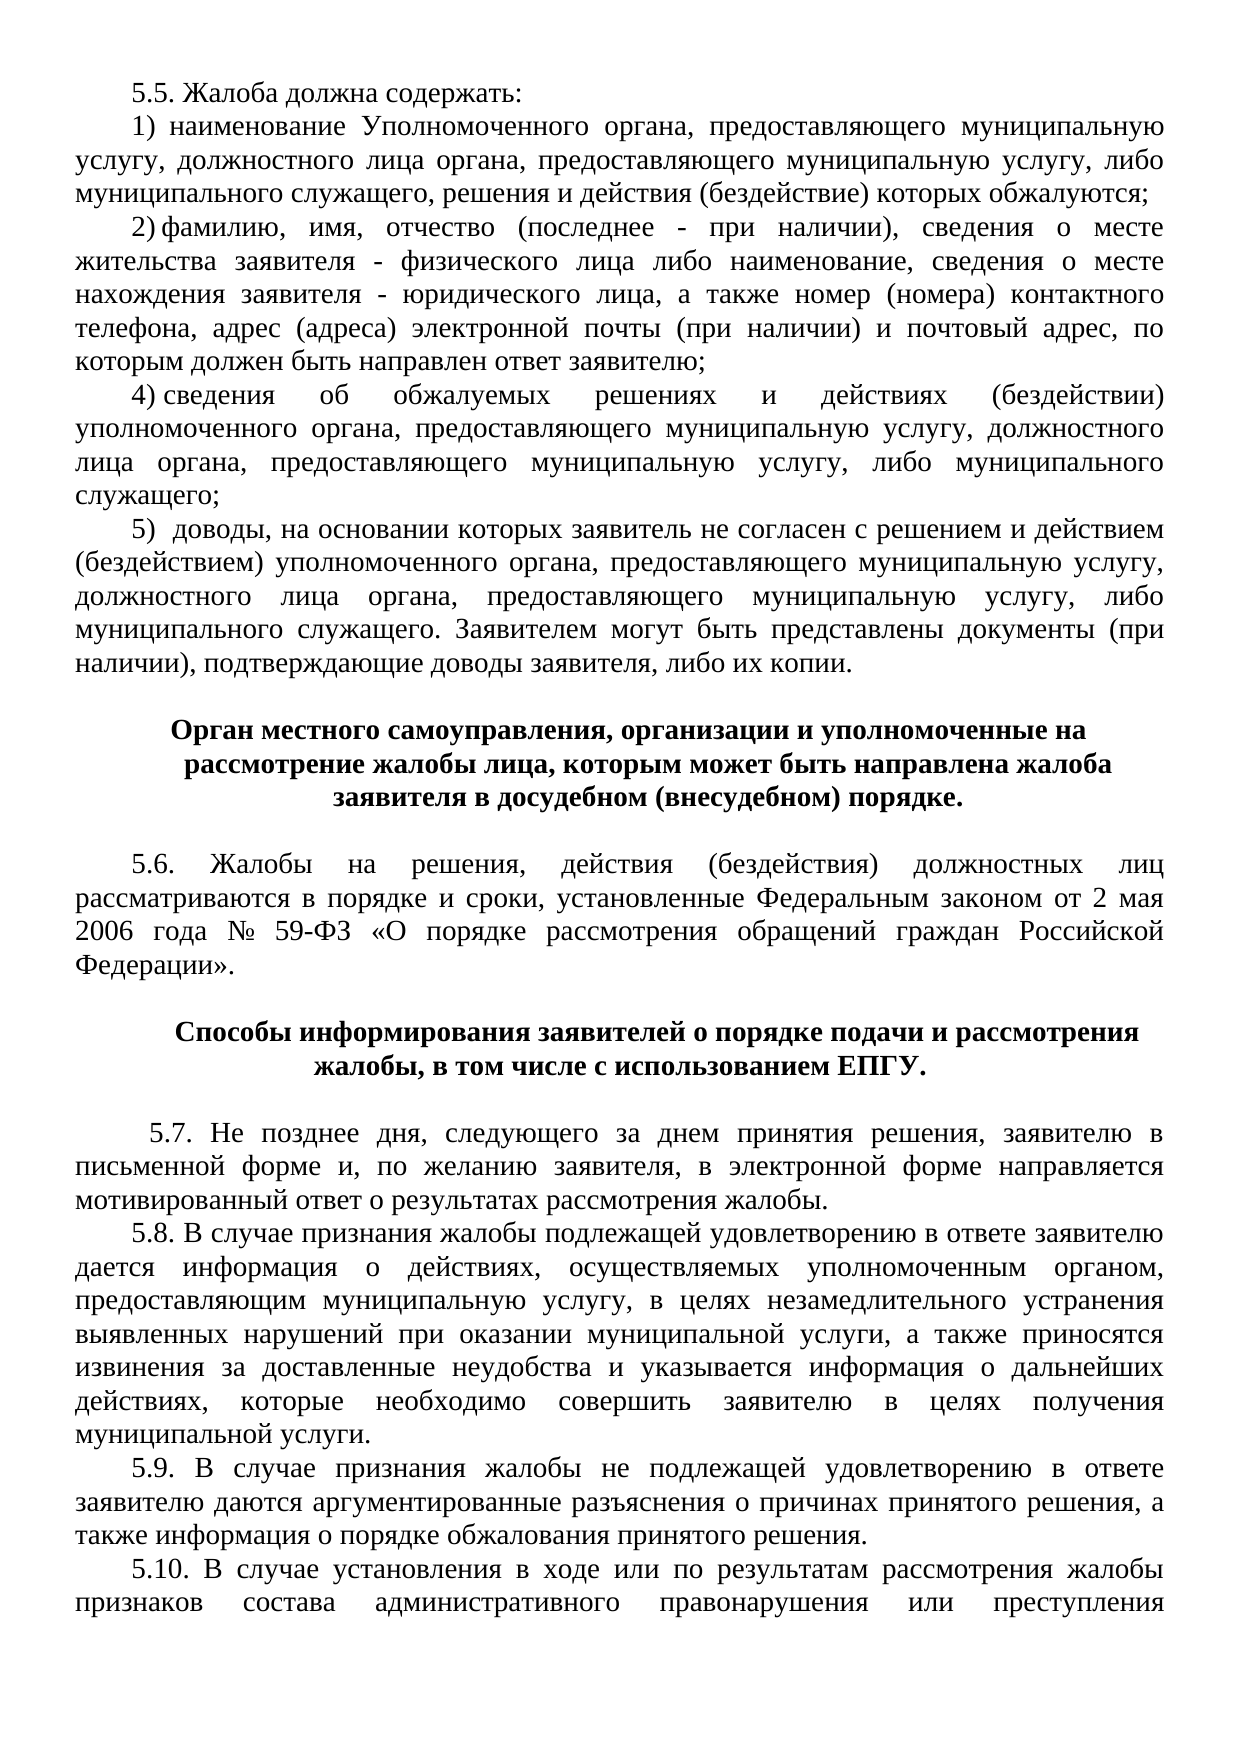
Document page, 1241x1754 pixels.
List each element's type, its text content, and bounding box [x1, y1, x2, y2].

list доводы, на основании которых заявитель не согласен с решением и действием (бездействием) уполномоченного органа, предоставляющего муниципальную услугу, должностного лица органа, предоставляющего муниципальную услугу, либо муниципального служащего. Заявителем могут быть представлены документы (при наличии), подтверждающие доводы заявителя, либо их копии. [75, 511, 1165, 679]
text 5.9. В случае признания жалобы не подлежащей удовлетворению в ответе заявителю даются аргументированные разъяснения о причинах принятого решения, а также информация о порядке обжалования принятого решения. [75, 1450, 1165, 1551]
list сведения об обжалуемых решениях и действиях (бездействии) уполномоченного органа, предоставляющего муниципальную услугу, должностного лица органа, предоставляющего муниципальную услугу, либо муниципального служащего; [75, 377, 1165, 511]
list фамилию, имя, отчество (последнее - при наличии), сведения о месте жительства заявителя - физического лица либо наименование, сведения о месте нахождения заявителя - юридического лица, а также номер (номера) контактного телефона, адрес (адреса) электронной почты (при наличии) и почтовый адрес, по которым должен быть направлен ответ заявителю; [75, 209, 1165, 377]
text Способы информирования заявителей о порядке подачи и рассмотрения жалобы, в том числе с использованием ЕПГУ. [75, 1014, 1165, 1081]
text 5.7. Не позднее дня, следующего за днем принятия решения, заявителю в письменной форме и, по желанию заявителя, в электронной форме направляется мотивированный ответ о результатах рассмотрения жалобы. [75, 1115, 1165, 1215]
text Орган местного самоуправления, организации и уполномоченные на рассмотрение жалобы лица, которым может быть направлена жалоба заявителя в досудебном (внесудебном) порядке. [92, 712, 1165, 813]
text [75, 1551, 1165, 1618]
text 5.6. Жалобы на решения, действия (бездействия) должностных лиц рассматриваются в порядке и сроки, установленные Федеральным законом от 2 мая 2006 года № 59-ФЗ «О порядке рассмотрения обращений граждан Российской Федерации». [75, 846, 1165, 981]
list наименование Уполномоченного органа, предоставляющего муниципальную услугу, должностного лица органа, предоставляющего муниципальную услугу, либо муниципального служащего, решения и действия (бездействие) которых обжалуются; [75, 108, 1165, 209]
text 5.5. Жалоба должна содержать: [75, 75, 1165, 108]
text 5.8. В случае признания жалобы подлежащей удовлетворению в ответе заявителю дается информация о действиях, осуществляемых уполномоченным органом, предоставляющим муниципальную услугу, в целях незамедлительного устранения выявленных нарушений при оказании муниципальной услуги, а также приносятся извинения за доставленные неудобства и указывается информация о дальнейших действиях, которые необходимо совершить заявителю в целях получения муниципальной услуги. [75, 1215, 1165, 1450]
